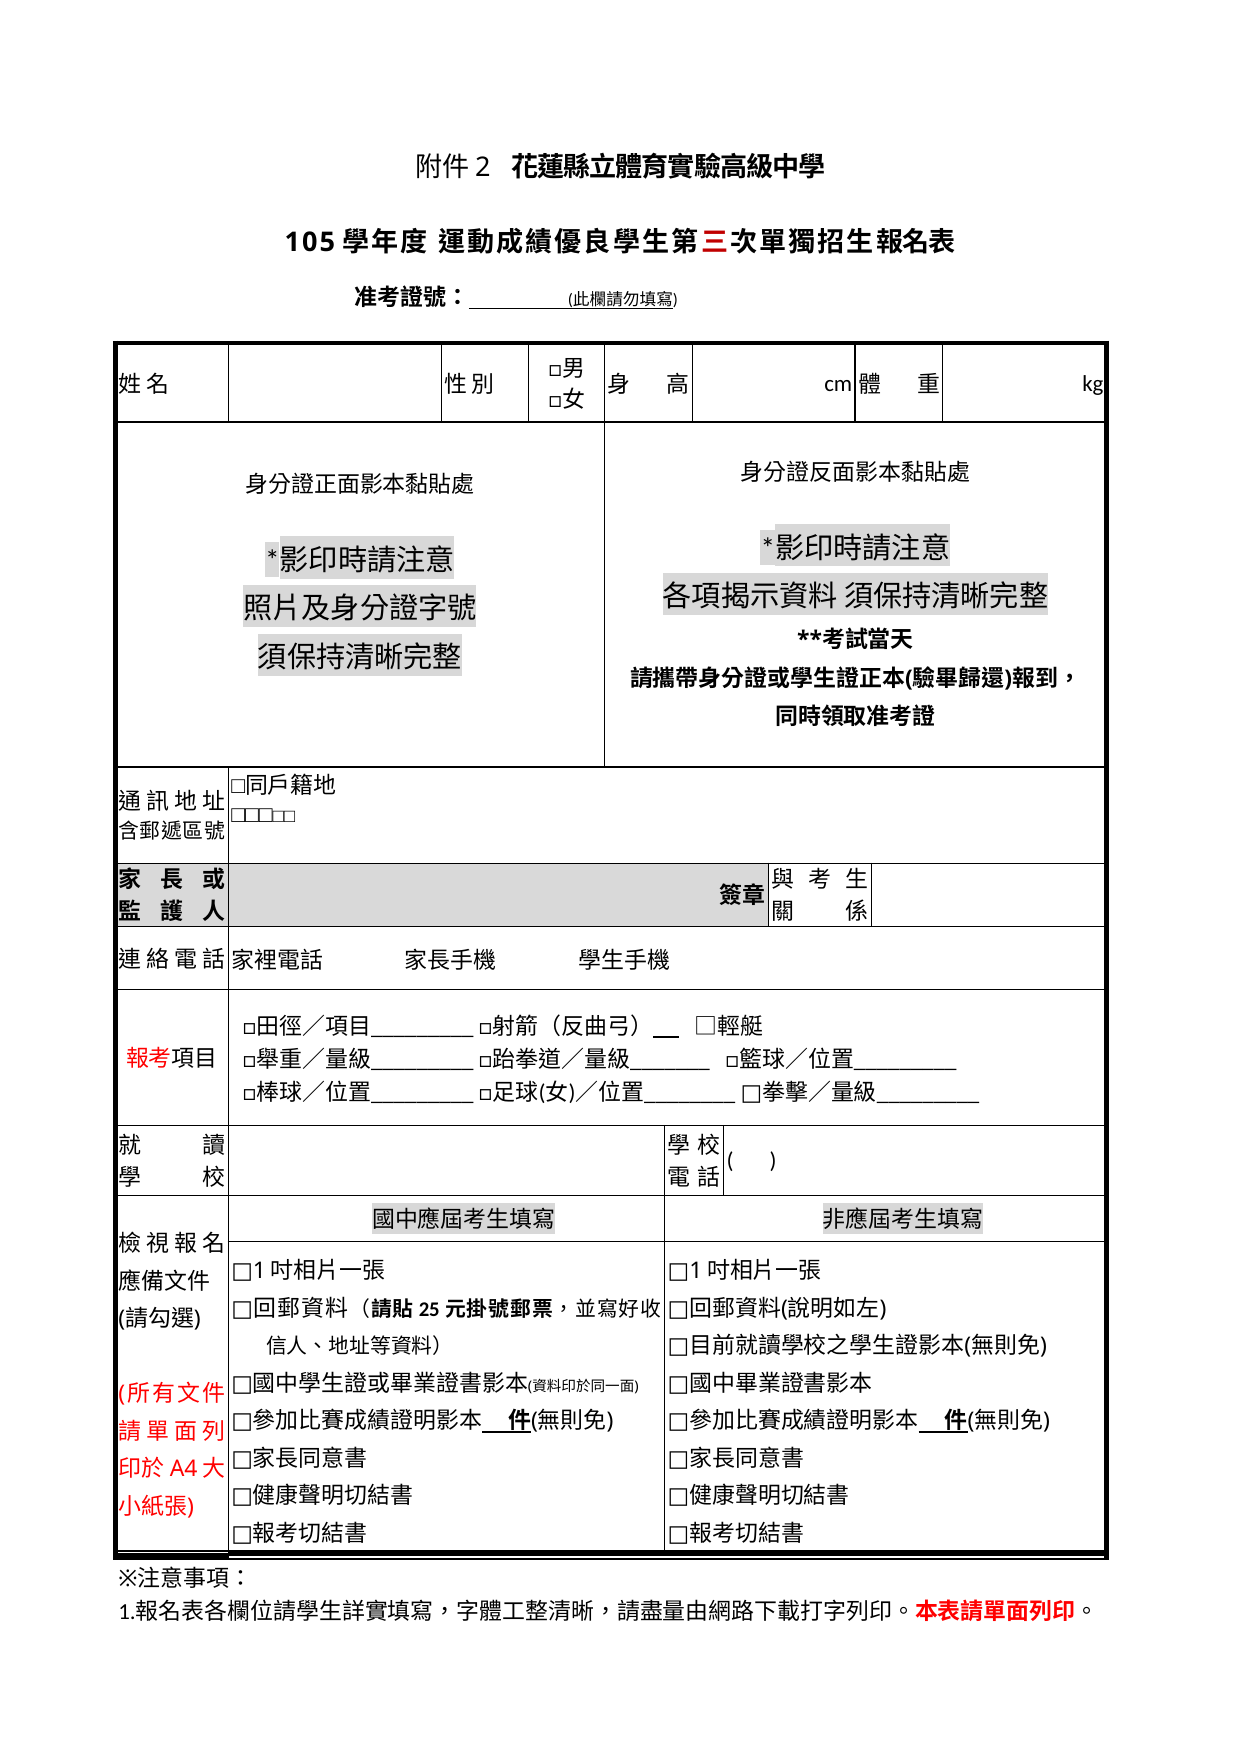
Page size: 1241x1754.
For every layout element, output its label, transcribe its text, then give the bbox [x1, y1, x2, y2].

table_cell [872, 864, 1104, 926]
text ※注意事項： [118, 1559, 1122, 1593]
table_header □男 □女 [529, 345, 604, 421]
table_header 性別 [442, 345, 528, 421]
table_cell □1吋相片一張 □回郵資料（請貼25元掛號郵票，並寫好收信人、地址等資料） □國中學生證或畢業證書影本(資料印於同一面) □參加比賽成績證明影本 件(無則免) □家長同意書 □健康聲明切結書 □報考切結書 [229, 1242, 664, 1550]
text 1.報名表各欄位請學生詳實填寫，字體工整清晰，請盡量由網路下載打字列印。本表請單面列印。 [118, 1593, 1122, 1626]
table_cell 簽章 [229, 864, 768, 926]
table_cell □田徑／項目_________ □射箭（反曲弓） □輕艇 □舉重／量級_________ □跆拳道／量級_______ □籃球／位置_________ □棒球／位置_________ □足球(女)／位置________ □拳擊／量級_________ [229, 990, 1104, 1125]
table_header [229, 345, 441, 421]
table_cell 連絡電話 [118, 927, 228, 989]
table_cell ( ) [724, 1126, 1104, 1195]
table_cell 身分證正面影本黏貼處 *影印時請注意 照片及身分證字號 須保持清晰完整 [118, 423, 604, 766]
table_header 體重 [856, 345, 942, 421]
table_cell 檢視報名應備文件 (請勾選) (所有文件請單面列印於A4大小紙張) [118, 1196, 228, 1550]
table_cell 就讀 學校 [118, 1126, 228, 1195]
table_cell 非應屆考生填寫 [665, 1196, 1104, 1241]
table_cell 國中應屆考生填寫 [229, 1196, 664, 1241]
table_cell 家長或 監護人 [118, 864, 228, 926]
table_cell □1吋相片一張 □回郵資料(說明如左) □目前就讀學校之學生證影本(無則免) □國中畢業證書影本 □參加比賽成績證明影本 件(無則免) □家長同意書 □健康聲明切結書 □報考切結書 [665, 1242, 1104, 1550]
table_cell 通訊地址含郵遞區號 [118, 768, 228, 862]
table_cell □同戶籍地 □□□□□ [229, 768, 1104, 862]
table_cell 身分證反面影本黏貼處 *影印時請注意 各項揭示資料 須保持清晰完整 **考試當天 請攜帶身分證或學生證正本(驗畢歸還)報到， 同時領取准考證 [605, 423, 1104, 766]
table_cell 家裡電話 家長手機 學生手機 [229, 927, 1104, 989]
table_header 身高 [605, 345, 692, 421]
text 准考證號： (此欄請勿填寫) [118, 277, 1122, 314]
table_cell [229, 1126, 664, 1195]
table_cell 報考項目 [118, 990, 228, 1125]
table_cell 與考生 關係 [769, 864, 871, 926]
text 附件2 花蓮縣立體育實驗高級中學 105學年度 運動成績優良學生第三次單獨招生報名表 [118, 127, 1122, 277]
table_header 姓名 [118, 345, 228, 421]
table_header kg [943, 345, 1104, 421]
table_header cm [693, 345, 854, 421]
table_cell 學校 電話 [665, 1126, 723, 1195]
